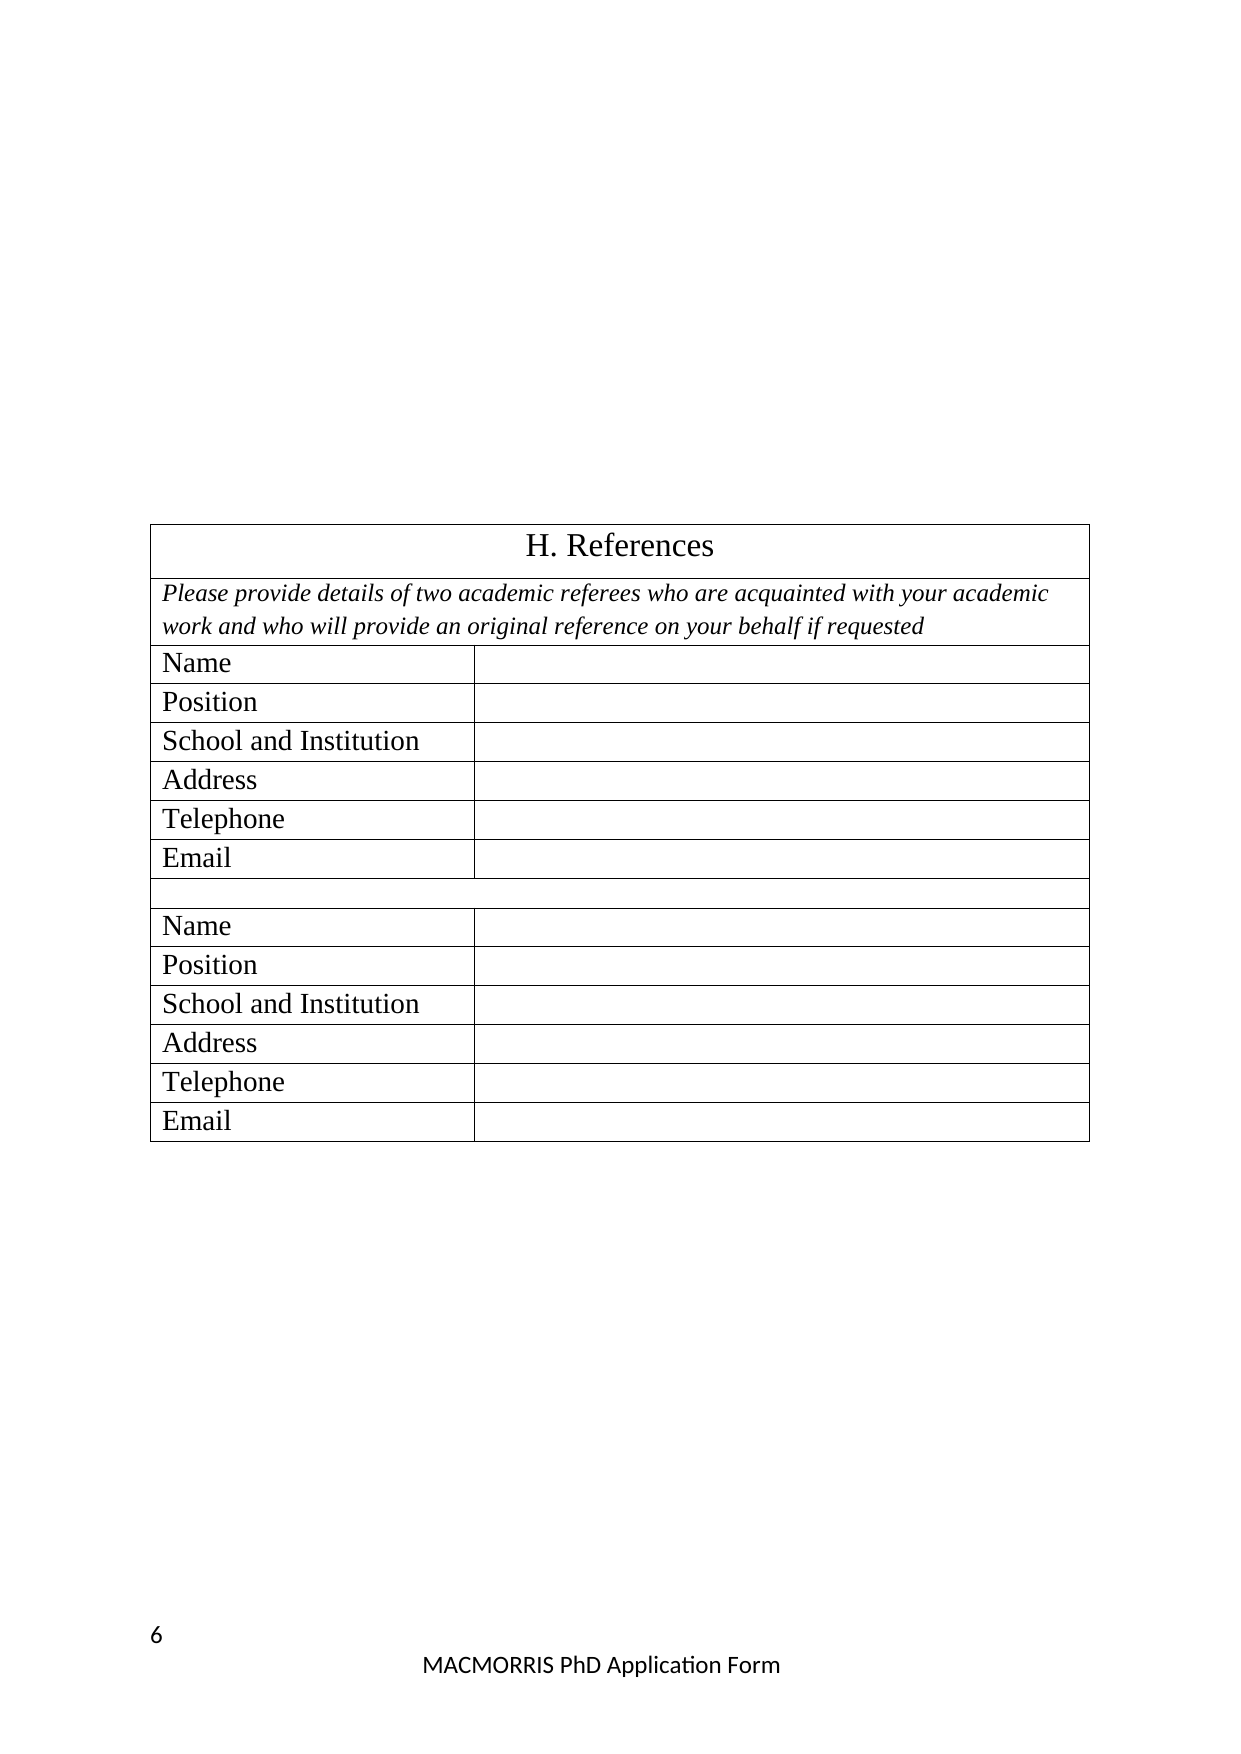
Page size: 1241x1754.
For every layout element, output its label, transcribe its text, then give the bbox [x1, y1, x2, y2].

table_cell Telephone [151, 801, 474, 839]
table_cell [475, 684, 1089, 722]
table_cell [475, 723, 1089, 761]
table_cell Position [151, 947, 474, 985]
table_cell [475, 947, 1089, 985]
table_cell Telephone [151, 1064, 474, 1102]
table_cell [475, 986, 1089, 1024]
table_header H. References [151, 525, 1089, 577]
table_cell Name [151, 646, 474, 683]
table_cell Email [151, 840, 474, 878]
table_cell Please provide details of two academic referees who are acquainted with your academic work and who will provide an original reference on your behalf if requested [151, 579, 1089, 644]
table_cell Email [151, 1103, 474, 1141]
table_cell [475, 762, 1089, 800]
table_cell [151, 879, 1089, 907]
table_cell [475, 646, 1089, 683]
table_cell [475, 1064, 1089, 1102]
table_cell Name [151, 909, 474, 946]
table_cell [475, 1025, 1089, 1063]
table_cell [475, 840, 1089, 878]
table_cell Address [151, 762, 474, 800]
table_cell School and Institution [151, 986, 474, 1024]
table_cell [475, 909, 1089, 946]
table_cell Position [151, 684, 474, 722]
table_cell [475, 801, 1089, 839]
table_cell Address [151, 1025, 474, 1063]
table_cell School and Institution [151, 723, 474, 761]
table_cell [475, 1103, 1089, 1141]
